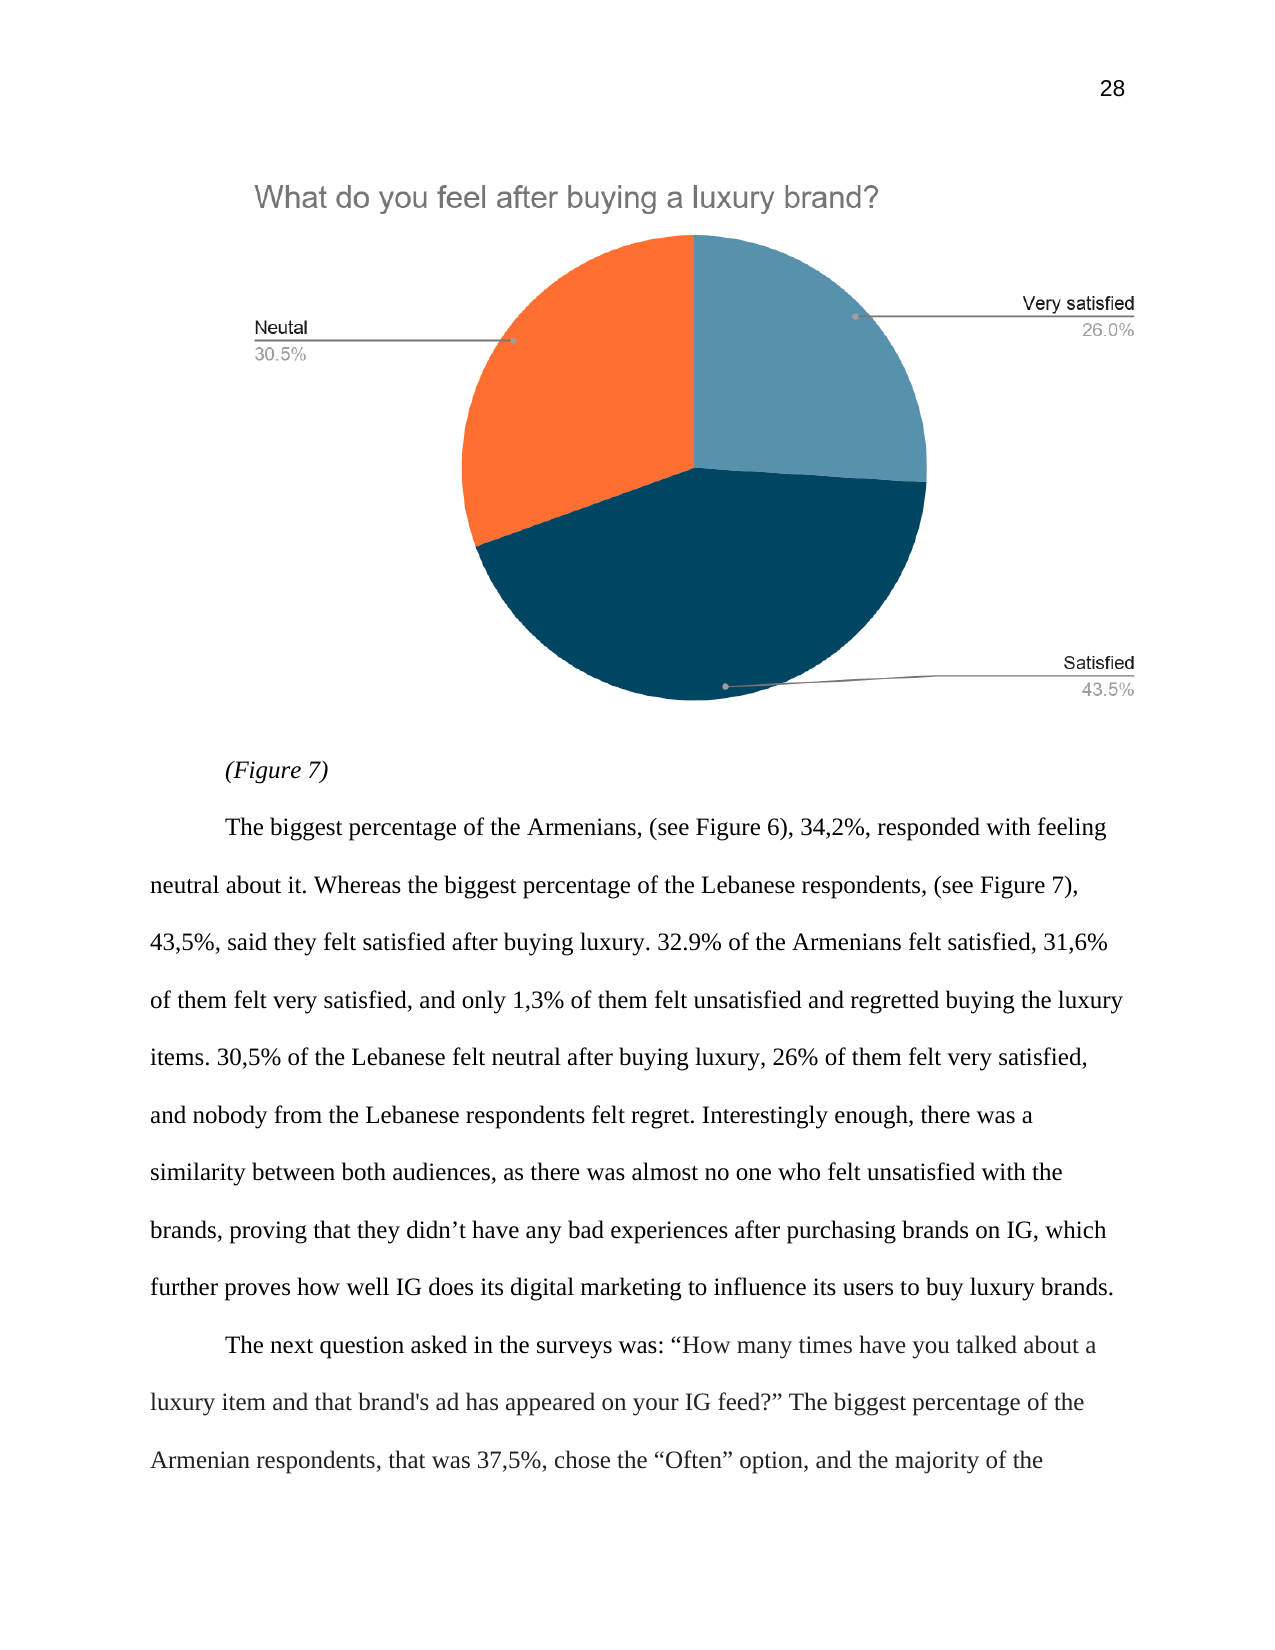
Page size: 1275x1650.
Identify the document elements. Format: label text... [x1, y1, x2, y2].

text The biggest percentage of the Armenians, (see Figure 6), 34,2%, responded with feeling neutral about it. Whereas the biggest percentage of the Lebanese respondents, (see Figure 7), 43,5%, said they felt satisfied after buying luxury. 32.9% of the Armenians felt satisfied, 31,6% of them felt very satisfied, and only 1,3% of them felt unsatisfied and regretted buying the luxury items. 30,5% of the Lebanese felt neutral after buying luxury, 26% of them felt very satisfied, and nobody from the Lebanese respondents felt regret. Interestingly enough, there was a similarity between both audiences, as there was almost no one who felt unsatisfied with the brands, proving that they didn’t have any bad experiences after purchasing brands on IG, which further proves how well IG does its digital marketing to influence its users to buy luxury brands. [150, 812, 1125, 1301]
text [150, 1330, 1125, 1474]
text (Figure 7) [150, 755, 1125, 784]
picture [225, 150, 1163, 729]
